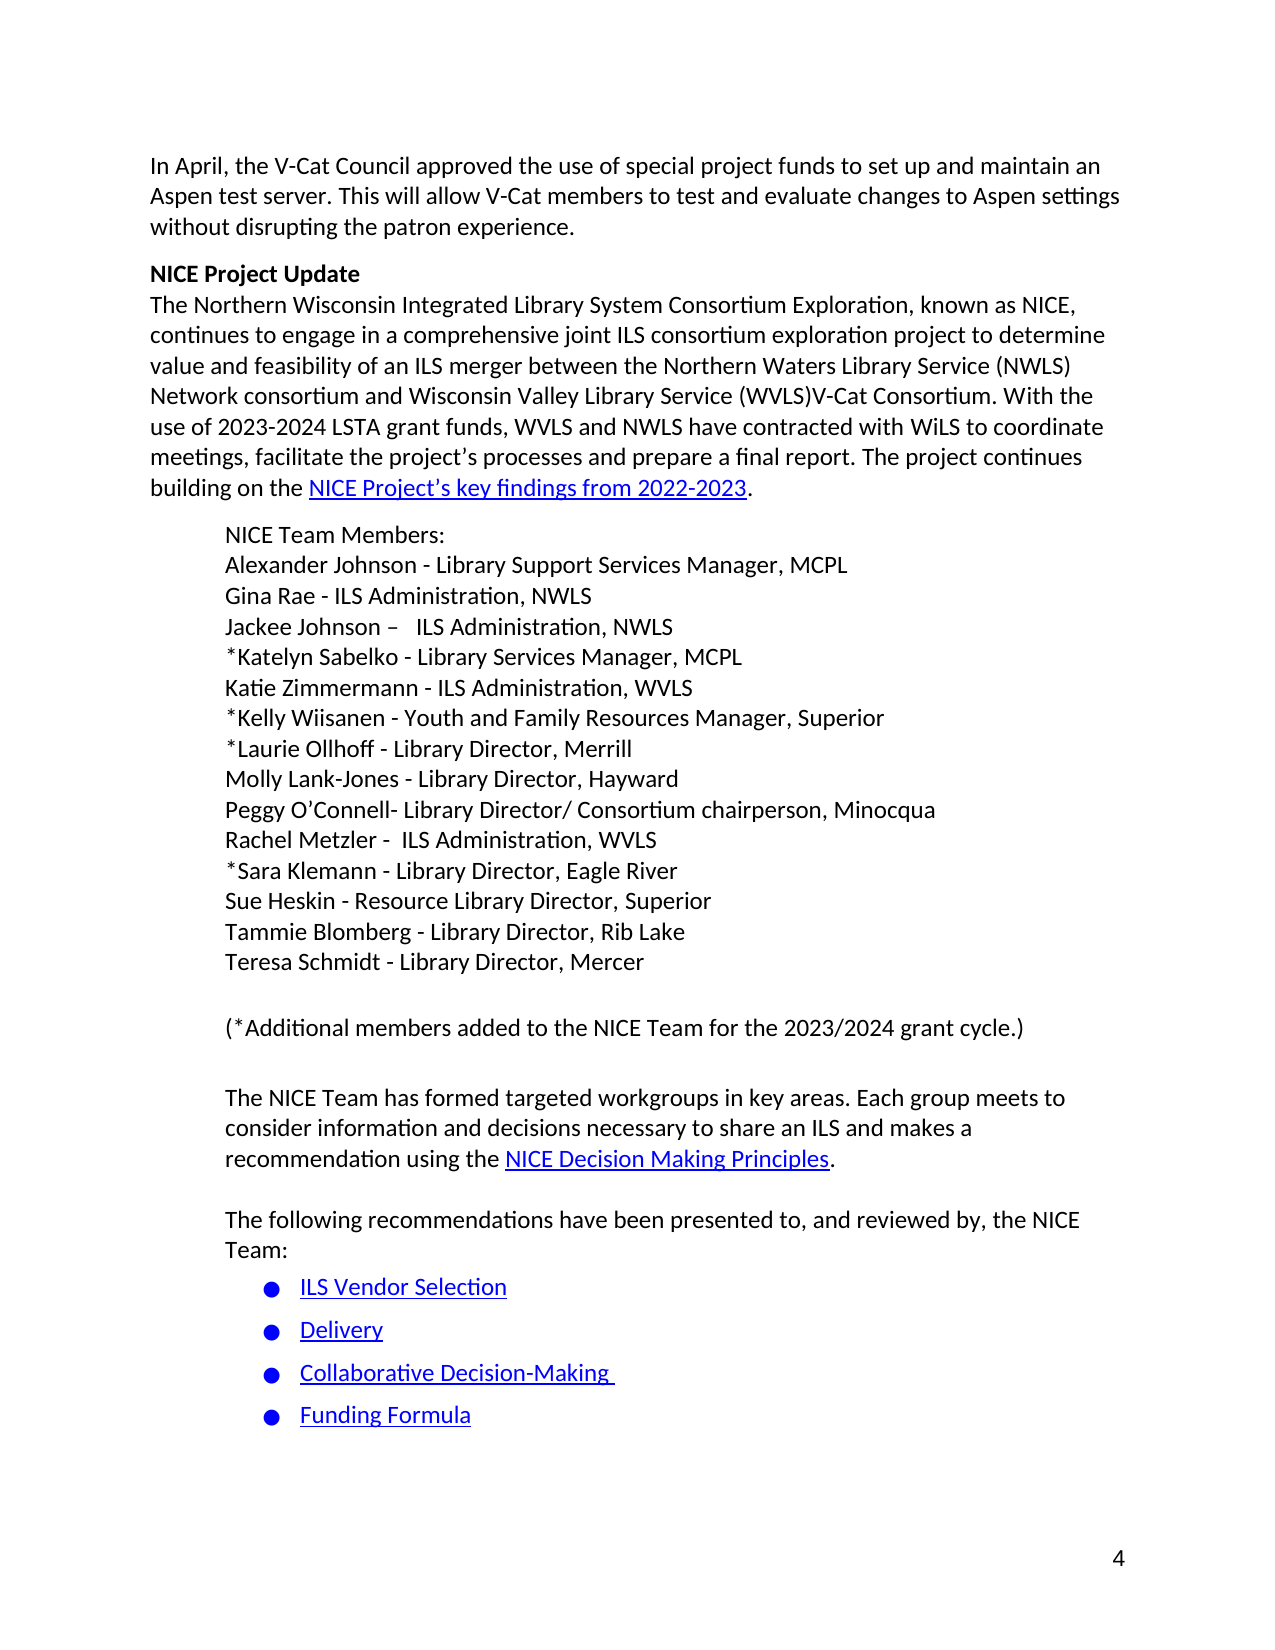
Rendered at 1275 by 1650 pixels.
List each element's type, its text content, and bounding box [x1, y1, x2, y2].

list Collaborative Decision-Making [262, 1350, 1125, 1393]
list Delivery [262, 1308, 1125, 1350]
text Teresa Schmidt - Library Director, Mercer [225, 946, 1125, 977]
text Alexander Johnson - Library Support Services Manager, MCPL [225, 549, 1125, 580]
text *Sara Klemann - Library Director, Eagle River [225, 855, 1125, 885]
text In April, the V-Cat Council approved the use of special project funds to set up and maintain an Aspen test server. This will allow V-Cat members to test and evaluate changes to Aspen settings without disrupting the patron experience. [576, 150, 1125, 242]
text *Kelly Wiisanen - Youth and Family Resources Manager, Superior [225, 702, 1125, 733]
list ILS Vendor Selection [262, 1265, 1125, 1308]
text Katie Zimmermann - ILS Administration, WVLS [225, 672, 1125, 702]
list Funding Formula [262, 1393, 1125, 1436]
text Sue Heskin - Resource Library Director, Superior [225, 885, 1125, 916]
text The following recommendations have been presented to, and reviewed by, the NICE Team: [225, 1173, 1125, 1265]
text (*Additional members added to the NICE Team for the 2023/2024 grant cycle.) [150, 1012, 1125, 1042]
text Tammie Blomberg - Library Director, Rib Lake [225, 916, 1125, 946]
text Molly Lank-Jones - Library Director, Hayward [225, 763, 1125, 794]
text NICE Team Members: [150, 519, 1125, 549]
text The NICE Team has formed targeted workgroups in key areas. Each group meets to consider information and decisions necessary to share an ILS and makes a recommendation using the NICE Decision Making Principles. [225, 1082, 1125, 1173]
text Jackee Johnson – ILS Administration, NWLS [225, 611, 1125, 641]
text NICE Project Update The Northern Wisconsin Integrated Library System Consortium Exploration, known as NICE, continues to engage in a comprehensive joint ILS consortium exploration project to determine value and feasibility of an ILS merger between the Northern Waters Library Service (NWLS) Network consortium and Wisconsin Valley Library Service (WVLS)V-Cat Consortium. With the use of 2023-2024 LSTA grant funds, WVLS and NWLS have contracted with WiLS to coordinate meetings, facilitate the project’s processes and prepare a final report. The project continues building on the NICE Project’s key findings from 2022-2023. [150, 258, 1125, 502]
text Peggy O’Connell- Library Director/ Consortium chairperson, Minocqua [225, 794, 1125, 824]
text *Katelyn Sabelko - Library Services Manager, MCPL [225, 641, 1125, 672]
text *Laurie Ollhoff - Library Director, Merrill [225, 733, 1125, 763]
text Rachel Metzler - ILS Administration, WVLS [225, 824, 1125, 855]
text Gina Rae - ILS Administration, NWLS [225, 580, 1125, 611]
